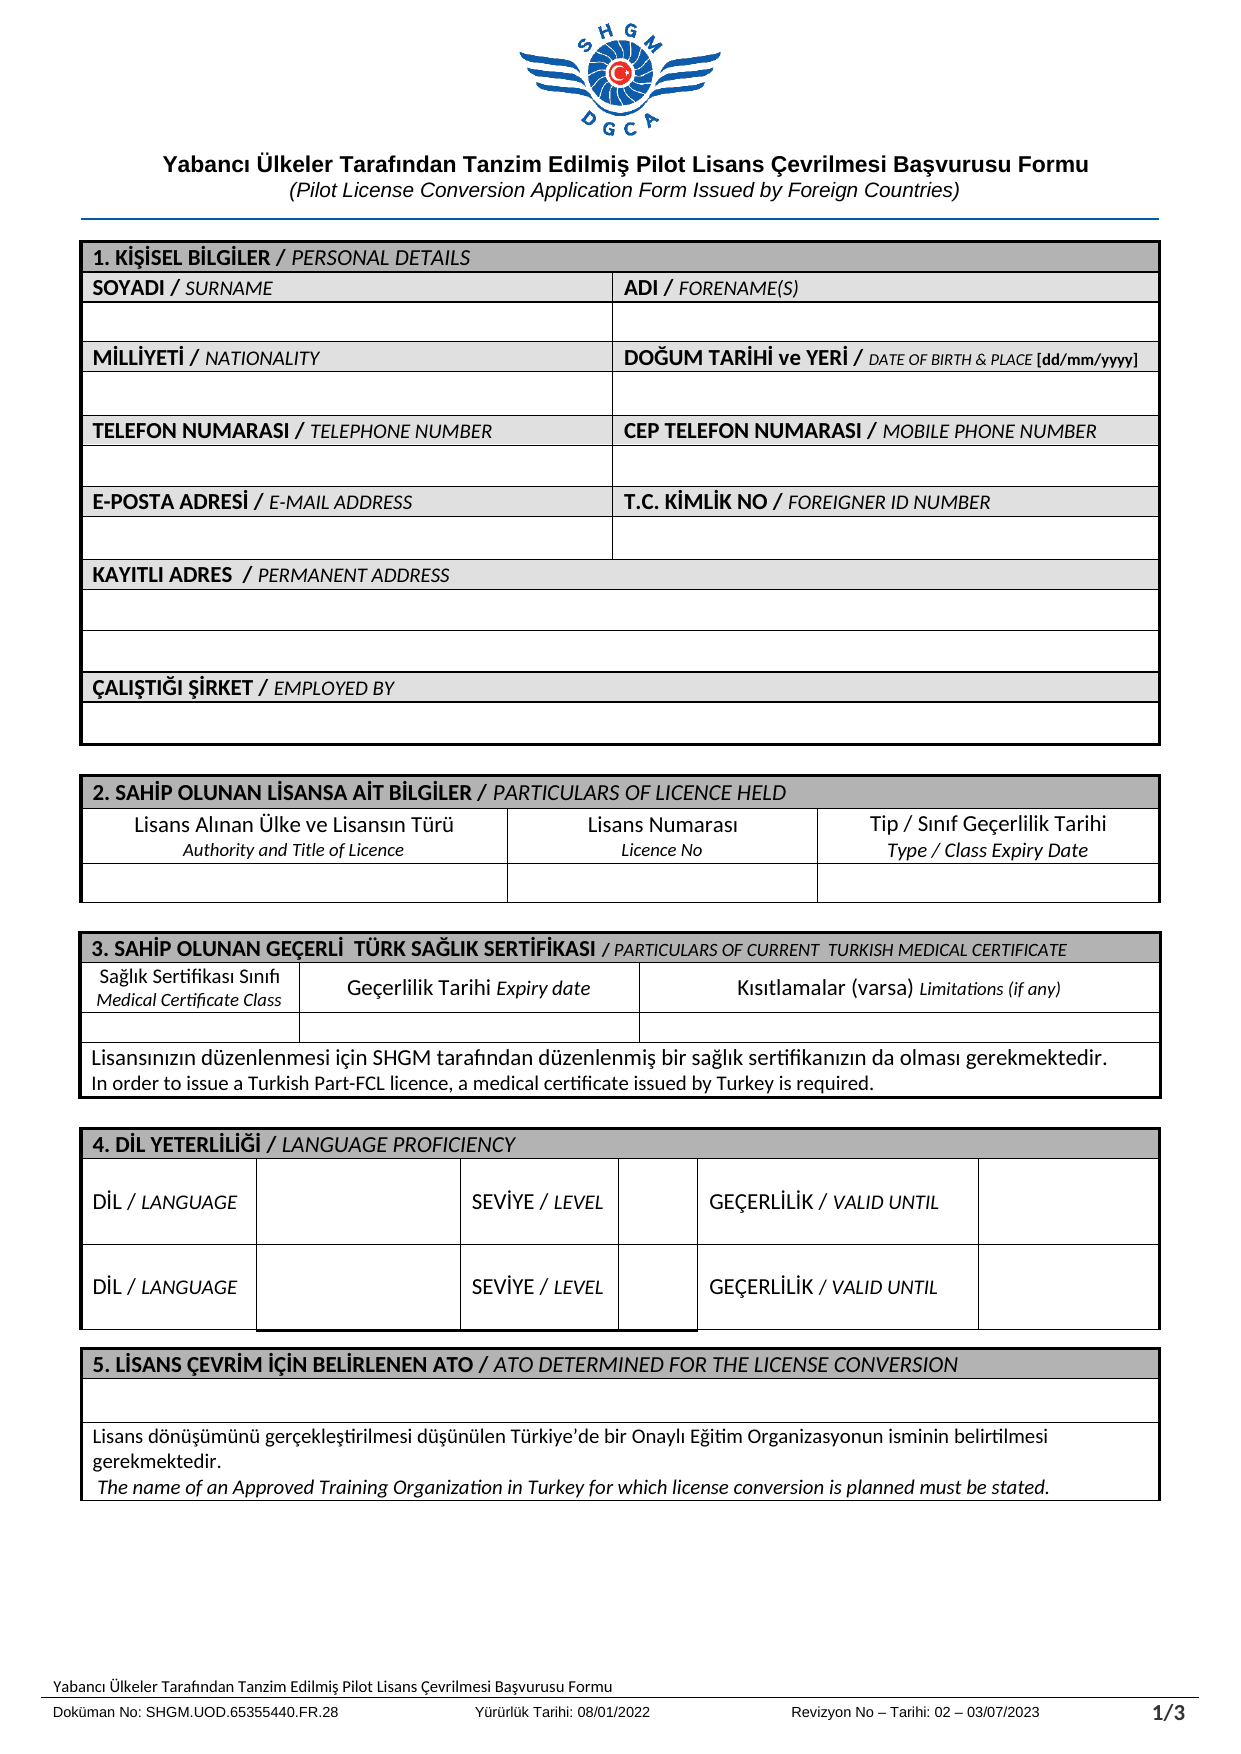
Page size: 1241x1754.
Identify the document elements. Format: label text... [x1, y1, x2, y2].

table_cell [613, 303, 1158, 341]
table_cell DİL / LANGUAGE [83, 1159, 256, 1243]
table_cell CEP TELEFON NUMARASI / MOBILE PHONE NUMBER [613, 416, 1158, 444]
table_cell Lisans dönüşümünü gerçekleştirilmesi düşünülen Türkiye’de bir Onaylı Eğitim Organizasyonun isminin belirtilmesi gerekmektedir. The name of an Approved Training Organization in Turkey for which license conversion is planned must be stated. [83, 1423, 1158, 1499]
table_cell [979, 1245, 1158, 1328]
picture [519, 23, 721, 136]
table_cell KAYITLI ADRES / PERMANENT ADDRESS [83, 560, 1158, 589]
table_header 4. DİL YETERLİLİĞİ / LANGUAGE PROFICIENCY [83, 1130, 1158, 1158]
table_cell [83, 703, 1158, 743]
table_cell [619, 1159, 697, 1243]
table_cell Sağlık Sertifikası Sınıfı Medical Certificate Class [82, 963, 299, 1012]
table_cell Lisans Alınan Ülke ve Lisansın Türü Authority and Title of Licence [83, 809, 507, 862]
table_header 1. KİŞİSEL BİLGİLER / PERSONAL DETAILS [83, 243, 1158, 271]
table_cell GEÇERLİLİK / VALID UNTIL [698, 1245, 978, 1328]
table_cell [979, 1159, 1158, 1243]
table_cell [257, 1245, 460, 1328]
table_cell Tip / Sınıf Geçerlilik Tarihi Type / Class Expiry Date [818, 809, 1158, 862]
table_cell ADI / FORENAME(S) [613, 273, 1158, 301]
table_cell [257, 1159, 460, 1243]
table_cell [300, 1013, 639, 1042]
table_cell Kısıtlamalar (varsa) Limitations (if any) [640, 963, 1159, 1012]
table_cell SOYADI / SURNAME [83, 273, 612, 301]
table_cell [613, 372, 1158, 414]
table_cell [83, 372, 612, 414]
table_cell [640, 1013, 1159, 1042]
table_cell E-POSTA ADRESİ / E-MAIL ADDRESS [83, 487, 612, 516]
table_cell [83, 864, 507, 902]
table_cell ÇALIŞTIĞI ŞİRKET / EMPLOYED BY [83, 673, 1158, 701]
table_cell SEVİYE / LEVEL [461, 1159, 618, 1243]
table_cell Geçerlilik Tarihi Expiry date [300, 963, 639, 1012]
table_cell [83, 303, 612, 341]
table_cell T.C. KİMLİK NO / FOREIGNER ID NUMBER [613, 487, 1158, 516]
table_cell Lisans Numarası Licence No [508, 809, 817, 862]
table_header 2. SAHİP OLUNAN LİSANSA AİT BİLGİLER / PARTICULARS OF LICENCE HELD [83, 777, 1158, 808]
table_cell MİLLİYETİ / NATIONALITY [83, 342, 612, 371]
table_header 3. SAHİP OLUNAN GEÇERLİ TÜRK SAĞLIK SERTİFİKASI / PARTICULARS OF CURRENT TURKISH MEDICAL CERTIFICATE [82, 934, 1159, 962]
table_header 5. LİSANS ÇEVRİM İÇİN BELİRLENEN ATO / ATO DETERMINED FOR THE LICENSE CONVERSION [83, 1350, 1158, 1378]
table_cell [818, 864, 1158, 902]
table_cell SEVİYE / LEVEL [461, 1245, 618, 1328]
table_cell [613, 517, 1158, 559]
table_cell [83, 590, 1158, 630]
table_cell DOĞUM TARİHİ ve YERİ / DATE OF BIRTH & PLACE [dd/mm/yyyy] [613, 342, 1158, 371]
table_cell [83, 1379, 1158, 1422]
table_cell TELEFON NUMARASI / TELEPHONE NUMBER [83, 416, 612, 444]
table_cell DİL / LANGUAGE [83, 1245, 256, 1328]
table_cell [619, 1245, 697, 1328]
table_cell [613, 446, 1158, 486]
table_cell [83, 631, 1158, 671]
table_cell [83, 517, 612, 559]
table_cell GEÇERLİLİK / VALID UNTIL [698, 1159, 978, 1243]
table_cell [82, 1013, 299, 1042]
table_cell [508, 864, 817, 902]
table_cell Lisansınızın düzenlenmesi için SHGM tarafından düzenlenmiş bir sağlık sertifikanızın da olması gerekmektedir. In order to issue a Turkish Part-FCL licence, a medical certificate issued by Turkey is required. [82, 1043, 1159, 1096]
table_cell [83, 446, 612, 486]
